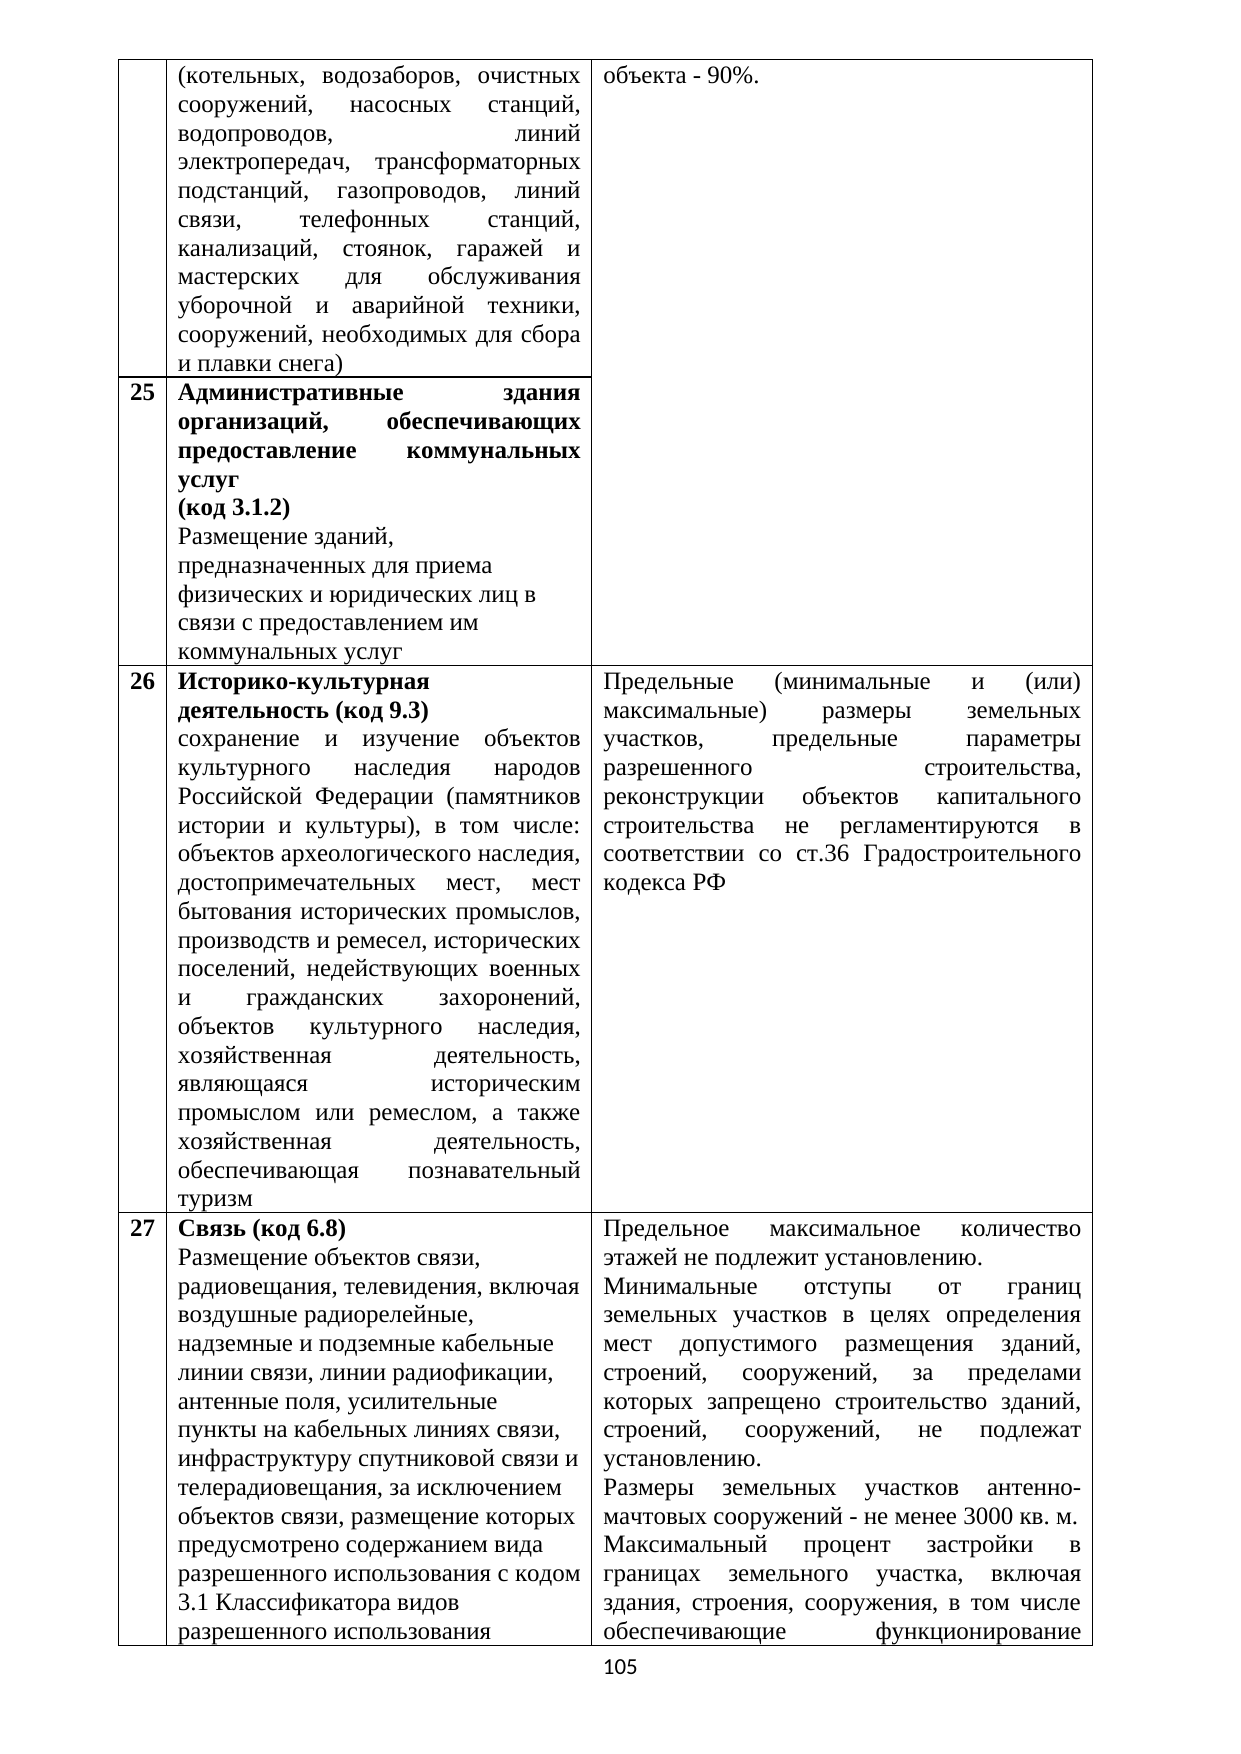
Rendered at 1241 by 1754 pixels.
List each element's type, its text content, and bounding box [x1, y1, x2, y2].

table_cell 24 [119, 60, 166, 376]
table_cell Предельные (минимальные и (или) максимальные) размеры земельных участков, предельные параметры разрешенного строительства, реконструкции объектов капитального строительства не регламентируются в соответствии со ст.36 Градостроительного кодекса РФ [592, 666, 1092, 1212]
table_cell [167, 60, 591, 376]
table_cell 25 [119, 378, 166, 665]
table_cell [167, 1213, 591, 1644]
table_cell Административные здания организаций, обеспечивающих предоставление коммунальных услуг (код 3.1.2) Размещение зданий, предназначенных для приема физических и юридических лиц в связи с предоставлением им коммунальных услуг [167, 378, 591, 665]
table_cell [592, 1213, 1092, 1644]
table_cell 26 [119, 666, 166, 1212]
table_cell Историко-культурная деятельность (код 9.3) сохранение и изучение объектов культурного наследия народов Российской Федерации (памятников истории и культуры), в том числе: объектов археологического наследия, достопримечательных мест, мест бытования исторических промыслов, производств и ремесел, исторических поселений, недействующих военных и гражданских захоронений, объектов культурного наследия, хозяйственная деятельность, являющаяся историческим промыслом или ремеслом, а также хозяйственная деятельность, обеспечивающая познавательный туризм [167, 666, 591, 1212]
table_cell 27 [119, 1213, 166, 1644]
